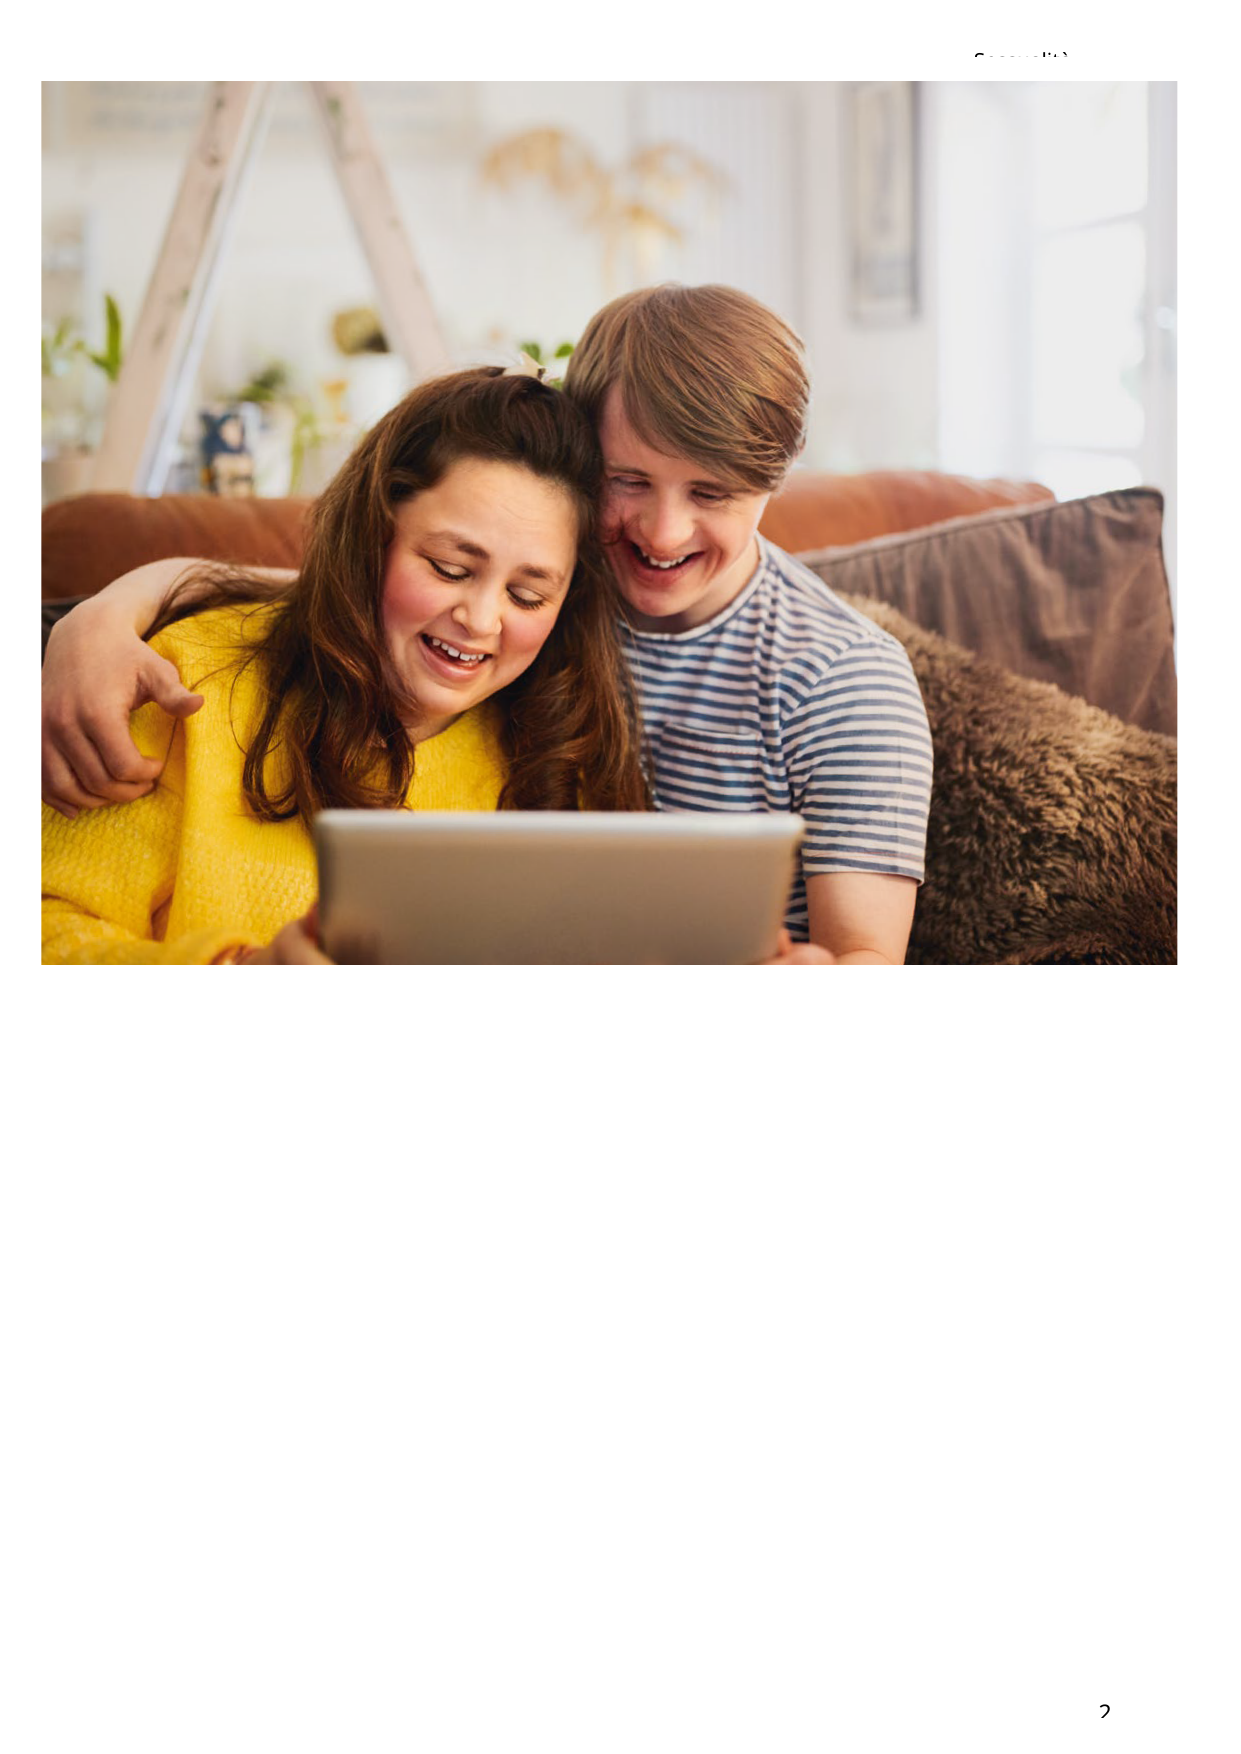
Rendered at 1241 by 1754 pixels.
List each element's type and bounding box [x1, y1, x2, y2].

picture [41, 81, 1178, 965]
